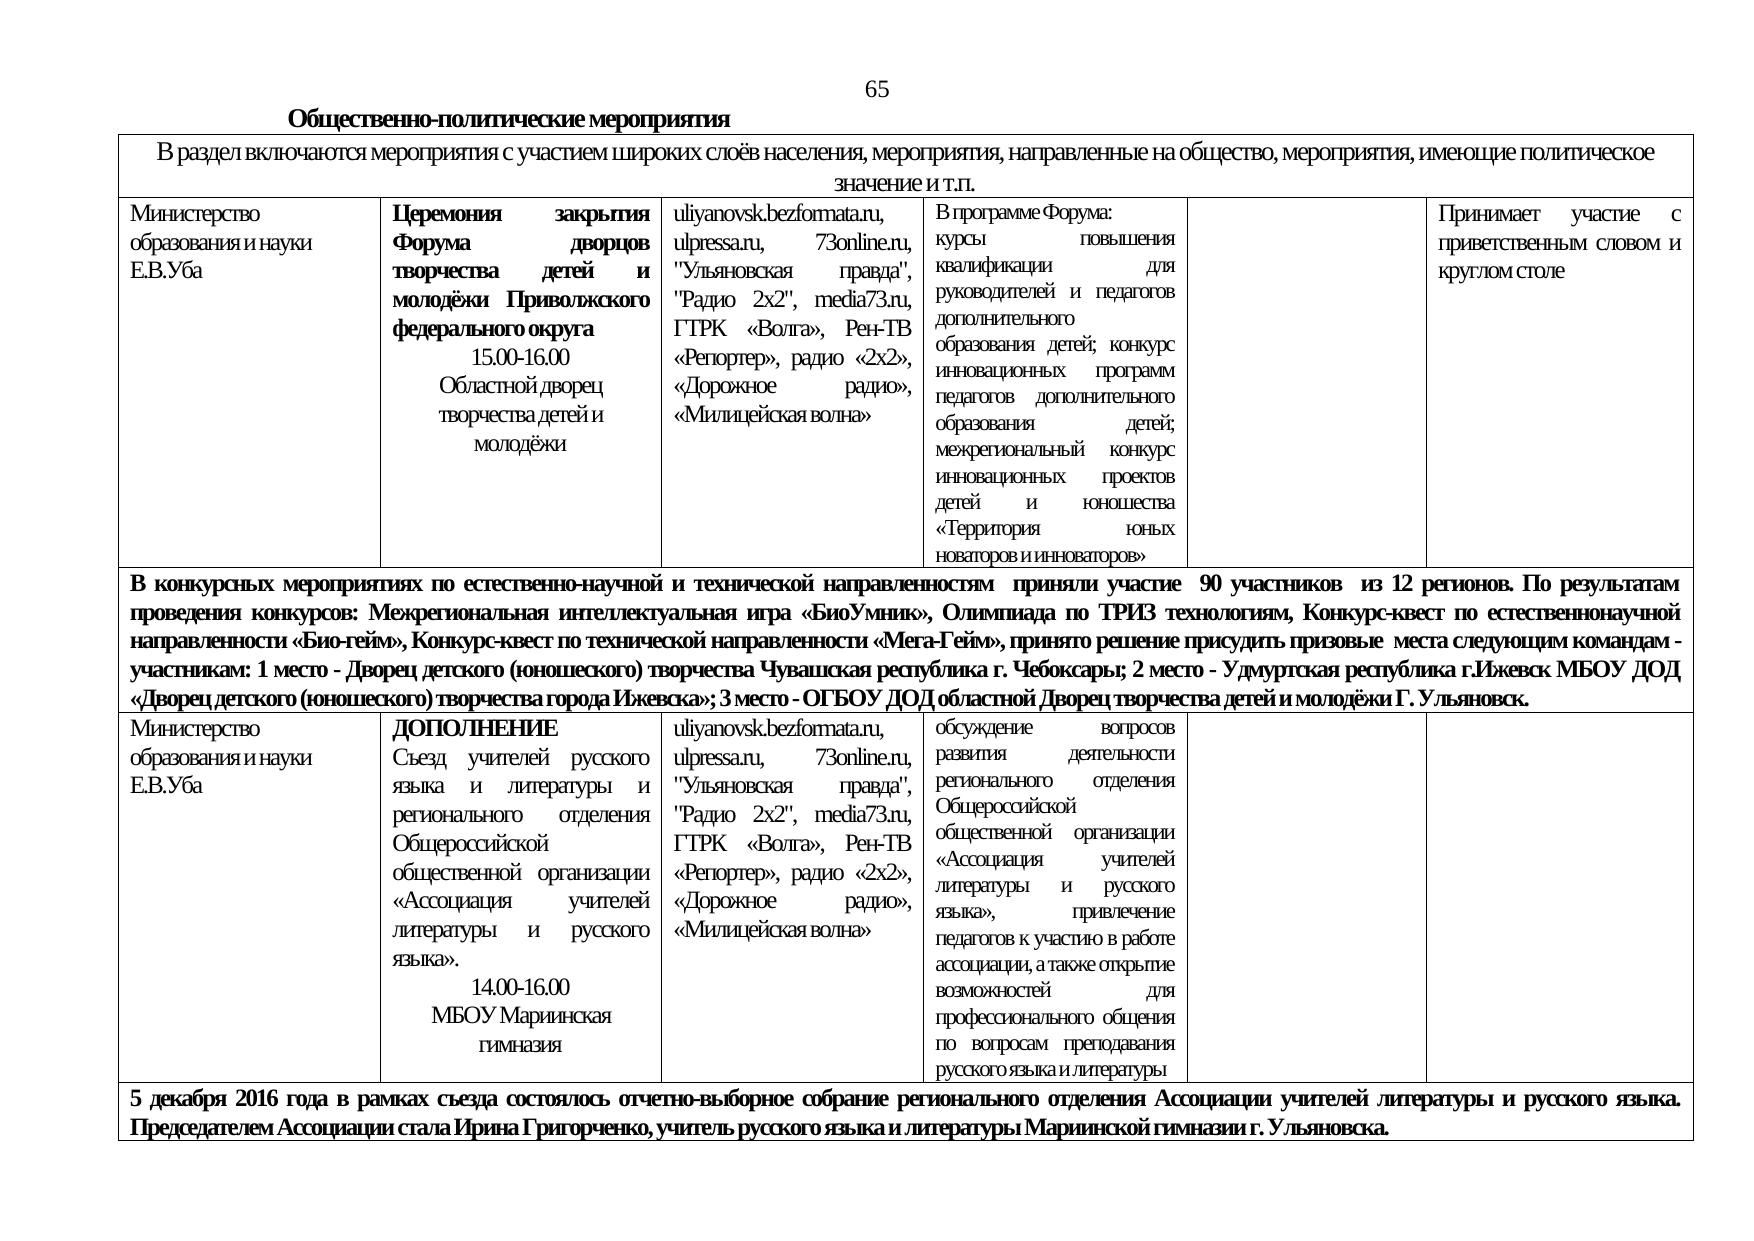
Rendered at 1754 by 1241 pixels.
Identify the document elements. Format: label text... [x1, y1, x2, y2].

text Общественно-политические мероприятия [156, 103, 1636, 134]
table_cell ДОПОЛНЕНИЕ Съезд учителей русского языка и литературы и регионального отделения Общероссийской общественной организации «Ассоциация учителей литературы и русского языка». 14.00-16.00 МБОУ Мариинская гимназия [381, 713, 661, 1082]
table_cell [119, 1083, 1693, 1140]
table_cell [1427, 713, 1693, 1082]
table_cell Принимает участие с приветственным словом и круглом столе [1427, 198, 1693, 567]
table_cell обсуждение вопросов развития деятельности регионального отделения Общероссийской общественной организации «Ассоциация учителей литературы и русского языка», привлечение педагогов к участию в работе ассоциации, а также открытие возможностей для профессионального общения по вопросам преподавания русского языка и литературы [924, 713, 1187, 1082]
table_cell Министерство образования и науки Е.В.Уба [119, 198, 380, 567]
table_header В раздел включаются мероприятия с участием широких слоёв населения, мероприятия, направленные на общество, мероприятия, имеющие политическое значение и т.п. [119, 135, 1693, 197]
table_cell Церемония закрытия Форума дворцов творчества детей и молодёжи Приволжского федерального округа 15.00-16.00 Областной дворец творчества детей и молодёжи [381, 198, 661, 567]
table_cell В конкурсных мероприятиях по естественно-научной и технической направленностям приняли участие 90 участников из 12 регионов. По результатам проведения конкурсов: Межрегиональная интеллектуальная игра «БиоУмник», Олимпиада по ТРИЗ технологиям, Конкурс-квест по естественнонаучной направленности «Био-гейм», Конкурс-квест по технической направленности «Мега-Гейм», принято решение присудить призовые места следующим командам - участникам: 1 место - Дворец детского (юношеского) творчества Чувашская республика г. Чебоксары; 2 место - Удмуртская республика г.Ижевск МБОУ ДОД «Дворец детского (юношеского) творчества города Ижевска»; 3 место - ОГБОУ ДОД областной Дворец творчества детей и молодёжи Г. Ульяновск. [119, 568, 1693, 712]
table_cell [1188, 713, 1426, 1082]
table_cell В программе Форума: курсы повышения квалификации для руководителей и педагогов дополнительного образования детей; конкурс инновационных программ педагогов дополнительного образования детей; межрегиональный конкурс инновационных проектов детей и юношества «Территория юных новаторов и инноваторов» [924, 198, 1187, 567]
table_cell Министерство образования и науки Е.В.Уба [119, 713, 380, 1082]
table_cell [1188, 198, 1426, 567]
